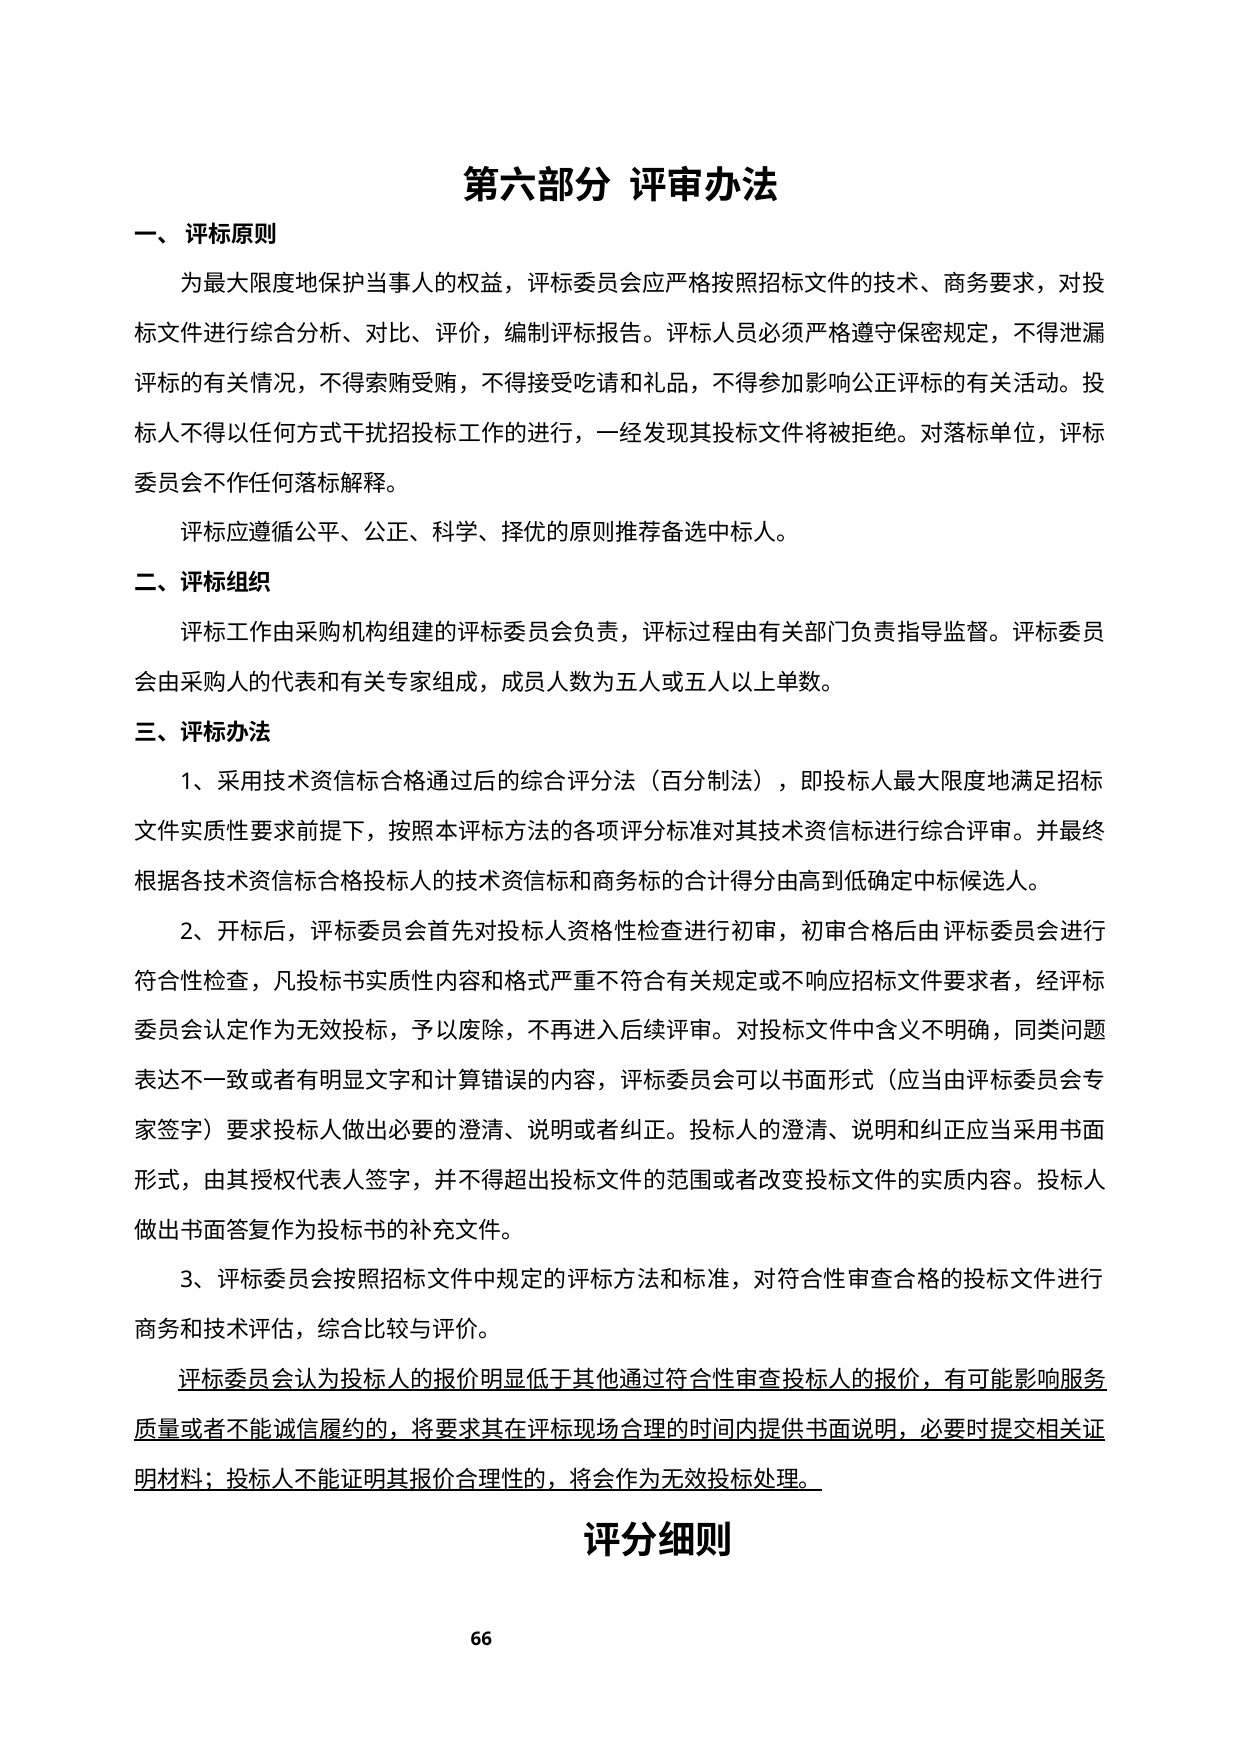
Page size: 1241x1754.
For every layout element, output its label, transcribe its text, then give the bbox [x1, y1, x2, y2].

text 1、采用技术资信标合格通过后的综合评分法（百分制法），即投标人最大限度地满足招标文件实质性要求前提下，按照本评标方法的各项评分标准对其技术资信标进行综合评审。并最终根据各技术资信标合格投标人的技术资信标和商务标的合计得分由高到低确定中标候选人。 [134, 763, 1107, 896]
text 评分细则 [134, 1510, 1107, 1564]
text 3、评标委员会按照招标文件中规定的评标方法和标准，对符合性审查合格的投标文件进行商务和技术评估，综合比较与评价。 [134, 1261, 1107, 1344]
text 一、 评标原则 [134, 215, 1107, 249]
text 评标委员会认为投标人的报价明显低于其他通过符合性审查投标人的报价，有可能影响服务质量或者不能诚信履约的，将要求其在评标现场合理的时间内提供书面说明，必要时提交相关证明材料；投标人不能证明其报价合理性的，将会作为无效投标处理。 [134, 1361, 1107, 1494]
title 第六部分 评审办法 [134, 155, 1107, 209]
text 评标应遵循公平、公正、科学、择优的原则推荐备选中标人。 [134, 514, 1107, 547]
text 评标工作由采购机构组建的评标委员会负责，评标过程由有关部门负责指导监督。评标委员会由采购人的代表和有关专家组成，成员人数为五人或五人以上单数。 [134, 614, 1107, 697]
text 为最大限度地保护当事人的权益，评标委员会应严格按照招标文件的技术、商务要求，对投标文件进行综合分析、对比、评价，编制评标报告。评标人员必须严格遵守保密规定，不得泄漏评标的有关情况，不得索贿受贿，不得接受吃请和礼品，不得参加影响公正评标的有关活动。投标人不得以任何方式干扰招投标工作的进行，一经发现其投标文件将被拒绝。对落标单位，评标委员会不作任何落标解释。 [134, 265, 1107, 498]
text 二、评标组织 [134, 564, 1107, 597]
text 三、评标办法 [134, 713, 1107, 747]
text 2、开标后，评标委员会首先对投标人资格性检查进行初审，初审合格后由评标委员会进行符合性检查，凡投标书实质性内容和格式严重不符合有关规定或不响应招标文件要求者，经评标委员会认定作为无效投标，予以废除，不再进入后续评审。对投标文件中含义不明确，同类问题表达不一致或者有明显文字和计算错误的内容，评标委员会可以书面形式（应当由评标委员会专家签字）要求投标人做出必要的澄清、说明或者纠正。投标人的澄清、说明和纠正应当采用书面形式，由其授权代表人签字，并不得超出投标文件的范围或者改变投标文件的实质内容。投标人做出书面答复作为投标书的补充文件。 [134, 913, 1107, 1245]
